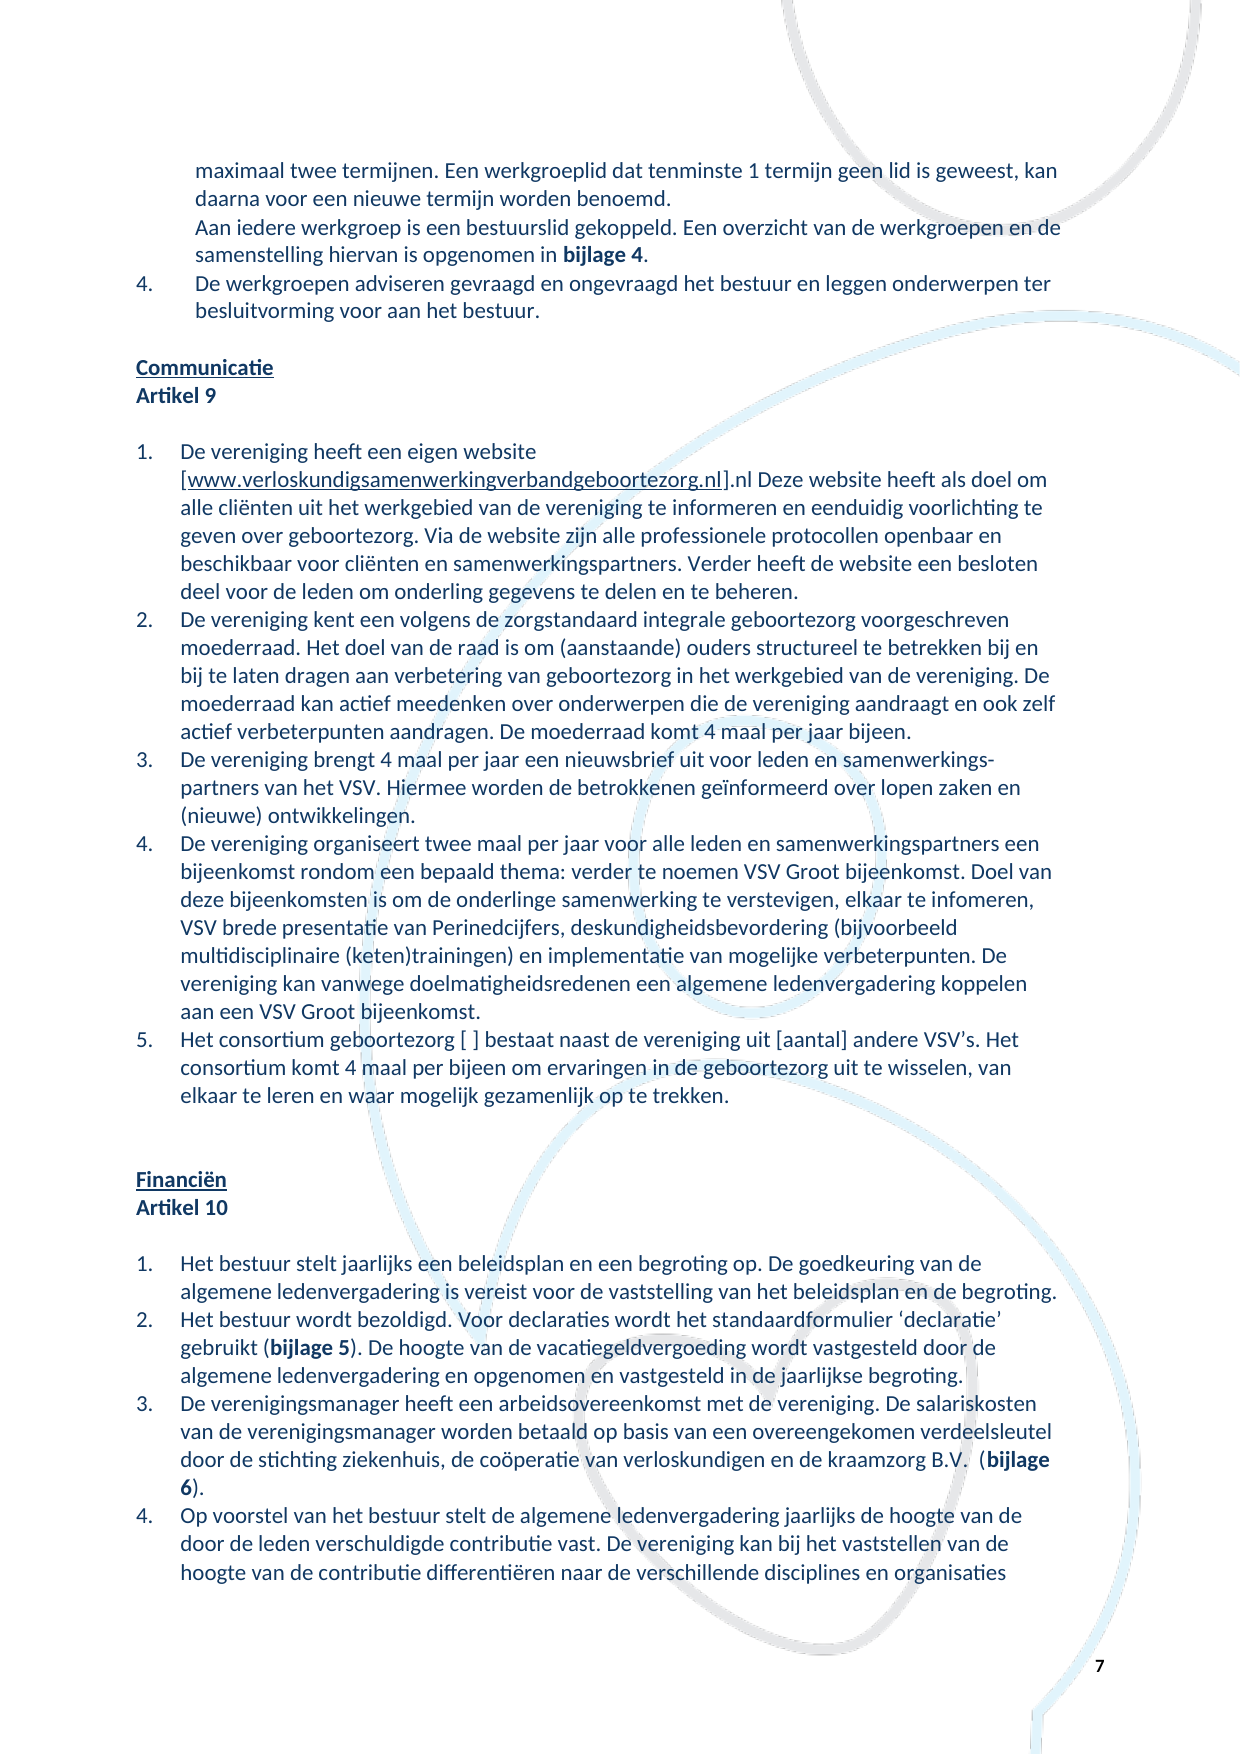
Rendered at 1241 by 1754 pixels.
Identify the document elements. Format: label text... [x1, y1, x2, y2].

list De vereniging brengt 4 maal per jaar een nieuwsbrief uit voor leden en samenwerkings-partners van het VSV. Hiermee worden de betrokkenen geïnformeerd over lopen zaken en (nieuwe) ontwikkelingen. [136, 745, 1063, 829]
list De werkgroepen adviseren gevraagd en ongevraagd het bestuur en leggen onderwerpen ter besluitvorming voor aan het bestuur. [136, 269, 1063, 325]
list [136, 1502, 1063, 1586]
text Financiën [136, 1165, 1063, 1193]
list Het bestuur wordt bezoldigd. Voor declaraties wordt het standaardformulier ‘declaratie’ gebruikt (bijlage 5). De hoogte van de vacatiegeldvergoeding wordt vastgesteld door de algemene ledenvergadering en opgenomen en vastgesteld in de jaarlijkse begroting. [136, 1305, 1063, 1389]
list Het consortium geboortezorg [ ] bestaat naast de vereniging uit [aantal] andere VSV’s. Het consortium komt 4 maal per bijeen om ervaringen in de geboortezorg uit te wisselen, van elkaar te leren en waar mogelijk gezamenlijk op te trekken. [136, 1025, 1063, 1109]
list De vereniging kent een volgens de zorgstandaard integrale geboortezorg voorgeschreven moederraad. Het doel van de raad is om (aanstaande) ouders structureel te betrekken bij en bij te laten dragen aan verbetering van geboortezorg in het werkgebied van de vereniging. De moederraad kan actief meedenken over onderwerpen die de vereniging aandraagt en ook zelf actief verbeterpunten aandragen. De moederraad komt 4 maal per jaar bijeen. [136, 605, 1063, 745]
list De vereniging organiseert twee maal per jaar voor alle leden en samenwerkingspartners een bijeenkomst rondom een bepaald thema: verder te noemen VSV Groot bijeenkomst. Doel van deze bijeenkomsten is om de onderlinge samenwerking te verstevigen, elkaar te infomeren, VSV brede presentatie van Perinedcijfers, deskundigheidsbevordering (bijvoorbeeld multidisciplinaire (keten)trainingen) en implementatie van mogelijke verbeterpunten. De vereniging kan vanwege doelmatigheidsredenen een algemene ledenvergadering koppelen aan een VSV Groot bijeenkomst. [136, 829, 1063, 1025]
list Het bestuur stelt jaarlijks een beleidsplan en een begroting op. De goedkeuring van de algemene ledenvergadering is vereist voor de vaststelling van het beleidsplan en de begroting. [136, 1249, 1063, 1305]
text Communicatie [136, 353, 1063, 381]
list De verenigingsmanager heeft een arbeidsovereenkomst met de vereniging. De salariskosten van de verenigingsmanager worden betaald op basis van een overeengekomen verdeelsleutel door de stichting ziekenhuis, de coöperatie van verloskundigen en de kraamzorg B.V. (bijlage 6). [136, 1389, 1063, 1502]
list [136, 157, 1063, 269]
list De vereniging heeft een eigen website [www.verloskundigsamenwerkingverbandgeboortezorg.nl].nl Deze website heeft als doel om alle cliënten uit het werkgebied van de vereniging te informeren en eenduidig voorlichting te geven over geboortezorg. Via de website zijn alle professionele protocollen openbaar en beschikbaar voor cliënten en samenwerkingspartners. Verder heeft de website een besloten deel voor de leden om onderling gegevens te delen en te beheren. [136, 437, 1063, 605]
text Artikel 9 [136, 381, 1063, 409]
text Artikel 10 [136, 1193, 1063, 1249]
